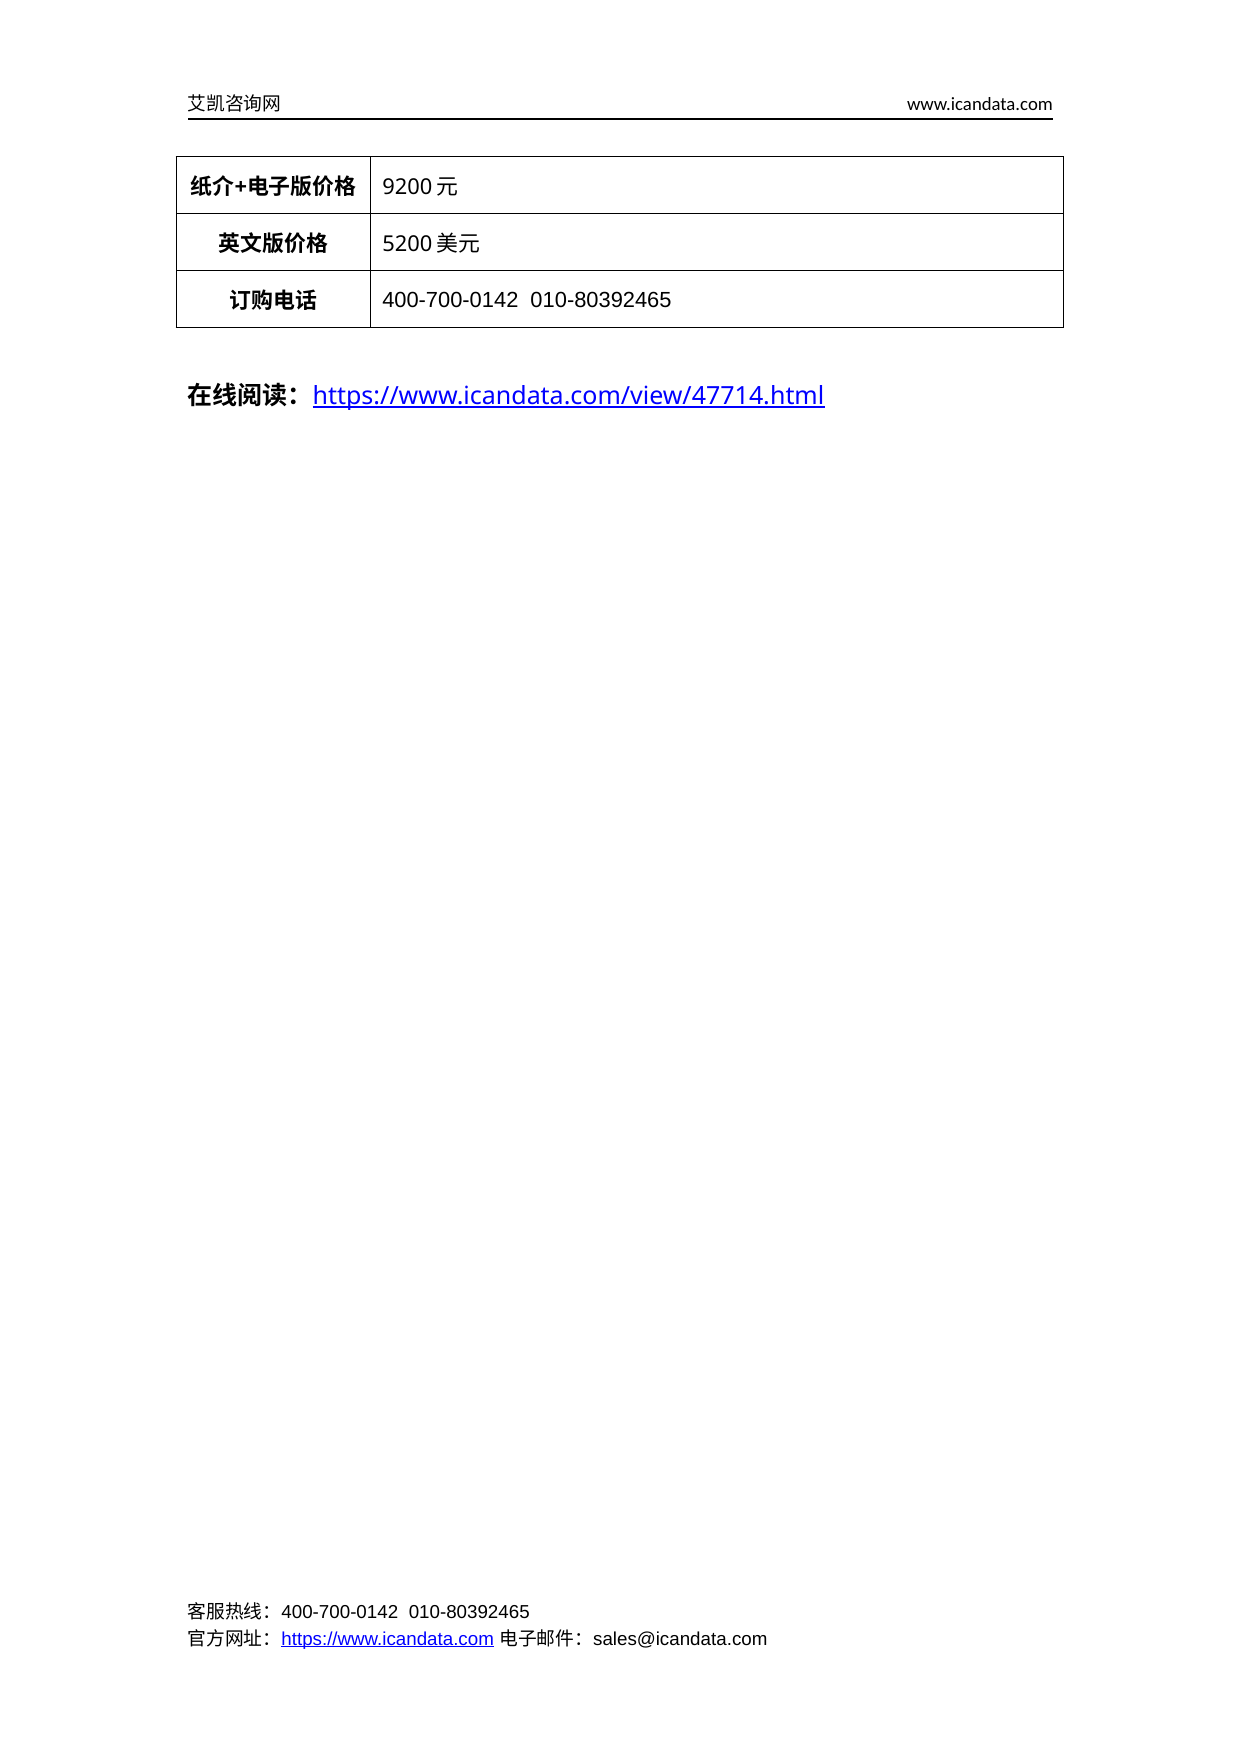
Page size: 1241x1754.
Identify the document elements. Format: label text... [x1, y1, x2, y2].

table_cell 400-700-0142 010-80392465 [371, 271, 1063, 327]
table_cell 5200美元 [371, 214, 1063, 270]
table_cell 9200元 [371, 157, 1063, 213]
table_cell 纸介+电子版价格 [177, 157, 370, 213]
text 在线阅读：https://www.icandata.com/view/47714.html [187, 361, 1053, 426]
table_cell 英文版价格 [177, 214, 370, 270]
table_cell 订购电话 [177, 271, 370, 327]
